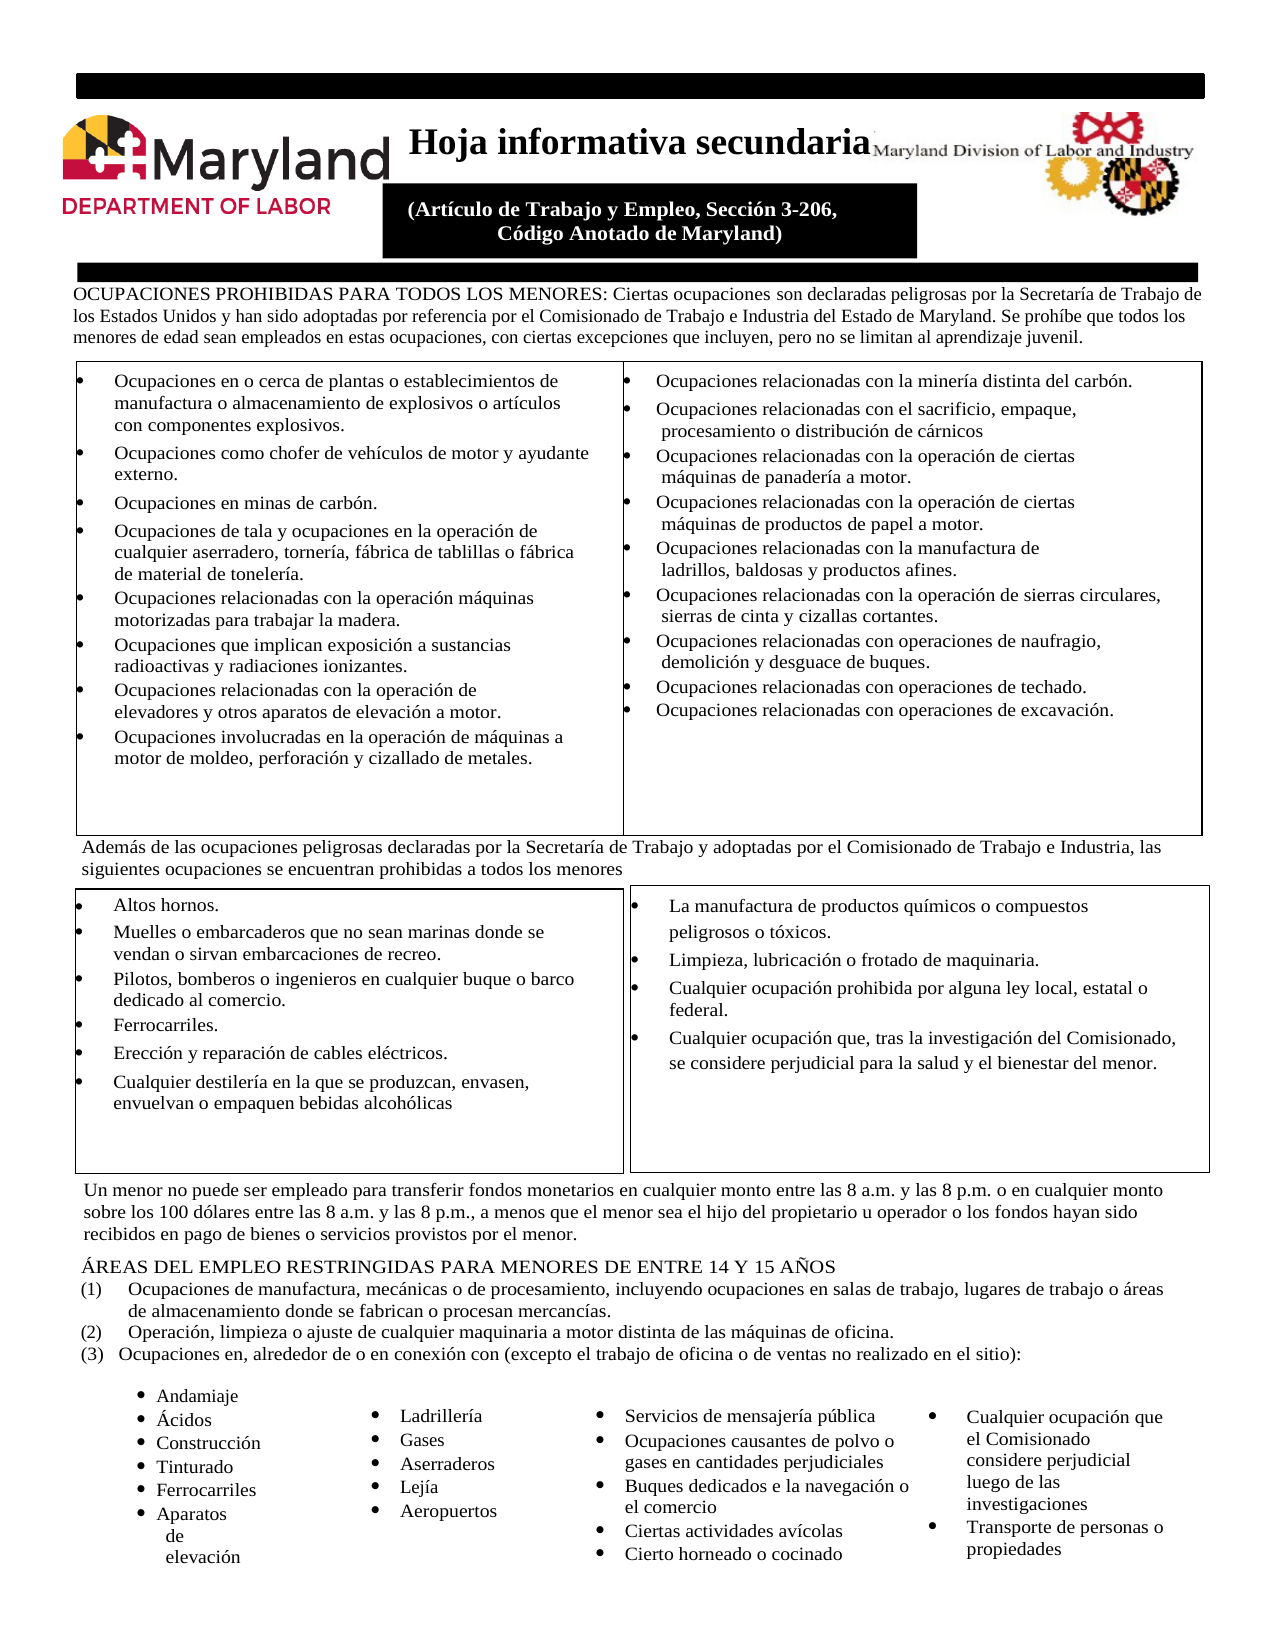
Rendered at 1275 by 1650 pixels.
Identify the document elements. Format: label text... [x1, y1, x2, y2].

picture [868, 112, 1198, 219]
list Ferrocarriles [137, 1479, 259, 1501]
list Buques dedicados e la navegación o el comercio [596, 1474, 911, 1518]
list Cualquier ocupación que el Comisionado considere perjudicial luego de las investigaciones [929, 1406, 1167, 1514]
list Ladrillería [372, 1405, 496, 1427]
text (3) Ocupaciones en, alrededor de o en conexión con (excepto el trabajo de oficina o de ventas no realizado en el sitio): [81, 1343, 1231, 1364]
list Ciertas actividades avícolas [596, 1519, 911, 1541]
list Aserraderos [372, 1452, 496, 1474]
list Aeropuertos [372, 1500, 504, 1522]
list Ocupaciones de manufactura, mecánicas o de procesamiento, incluyendo ocupaciones en salas de trabajo, lugares de trabajo o áreas de almacenamiento donde se fabrican o procesan mercancías. [81, 1278, 1185, 1321]
text ÁREAS DEL EMPLEO RESTRINGIDAS PARA MENORES DE ENTRE 14 Y 15 AÑOS [81, 1256, 1231, 1278]
list Construcción [137, 1432, 270, 1454]
list Operación, limpieza o ajuste de cualquier maquinaria a motor distinta de las máquinas de oficina. [81, 1321, 1231, 1343]
text Además de las ocupaciones peligrosas declaradas por la Secretaría de Trabajo y adoptadas por el Comisionado de Trabajo e Industria, las siguientes ocupaciones se encuentran prohibidas a todos los menores [81, 348, 1217, 879]
list Andamiaje [137, 1385, 259, 1407]
list Servicios de mensajería pública [596, 1405, 911, 1427]
list Ácidos [137, 1408, 259, 1431]
list Cierto horneado o cocinado [596, 1543, 911, 1565]
list Ocupaciones causantes de polvo o gases en cantidades perjudiciales [596, 1429, 909, 1473]
list Transporte de personas o propiedades [929, 1516, 1165, 1559]
list Lejía [372, 1476, 496, 1498]
list Gases [372, 1429, 496, 1451]
list Aparatos de elevación [137, 1503, 243, 1568]
picture [63, 115, 389, 214]
list Tinturado [137, 1456, 259, 1478]
list OCUPACIONES PROHIBIDAS PARA TODOS LOS MENORES: Ciertas ocupaciones son declaradas peligrosas por la Secretaría de Trabajo de los Estados Unidos y han sido adoptadas por referencia por el Comisionado de Trabajo e Industria del Estado de Maryland. Se prohíbe que todos los menores de edad sean empleados en estas ocupaciones, con ciertas excepciones que incluyen, pero no se limitan al aprendizaje juvenil. [73, 283, 1207, 348]
text Un menor no puede ser empleado para transferir fondos monetarios en cualquier monto entre las 8 a.m. y las 8 p.m. o en cualquier monto sobre los 100 dólares entre las 8 a.m. y las 8 p.m., a menos que el menor sea el hijo del propietario u operador o los fondos hayan sido recibidos en pago de bienes o servicios provistos por el menor. [83, 1179, 1195, 1244]
